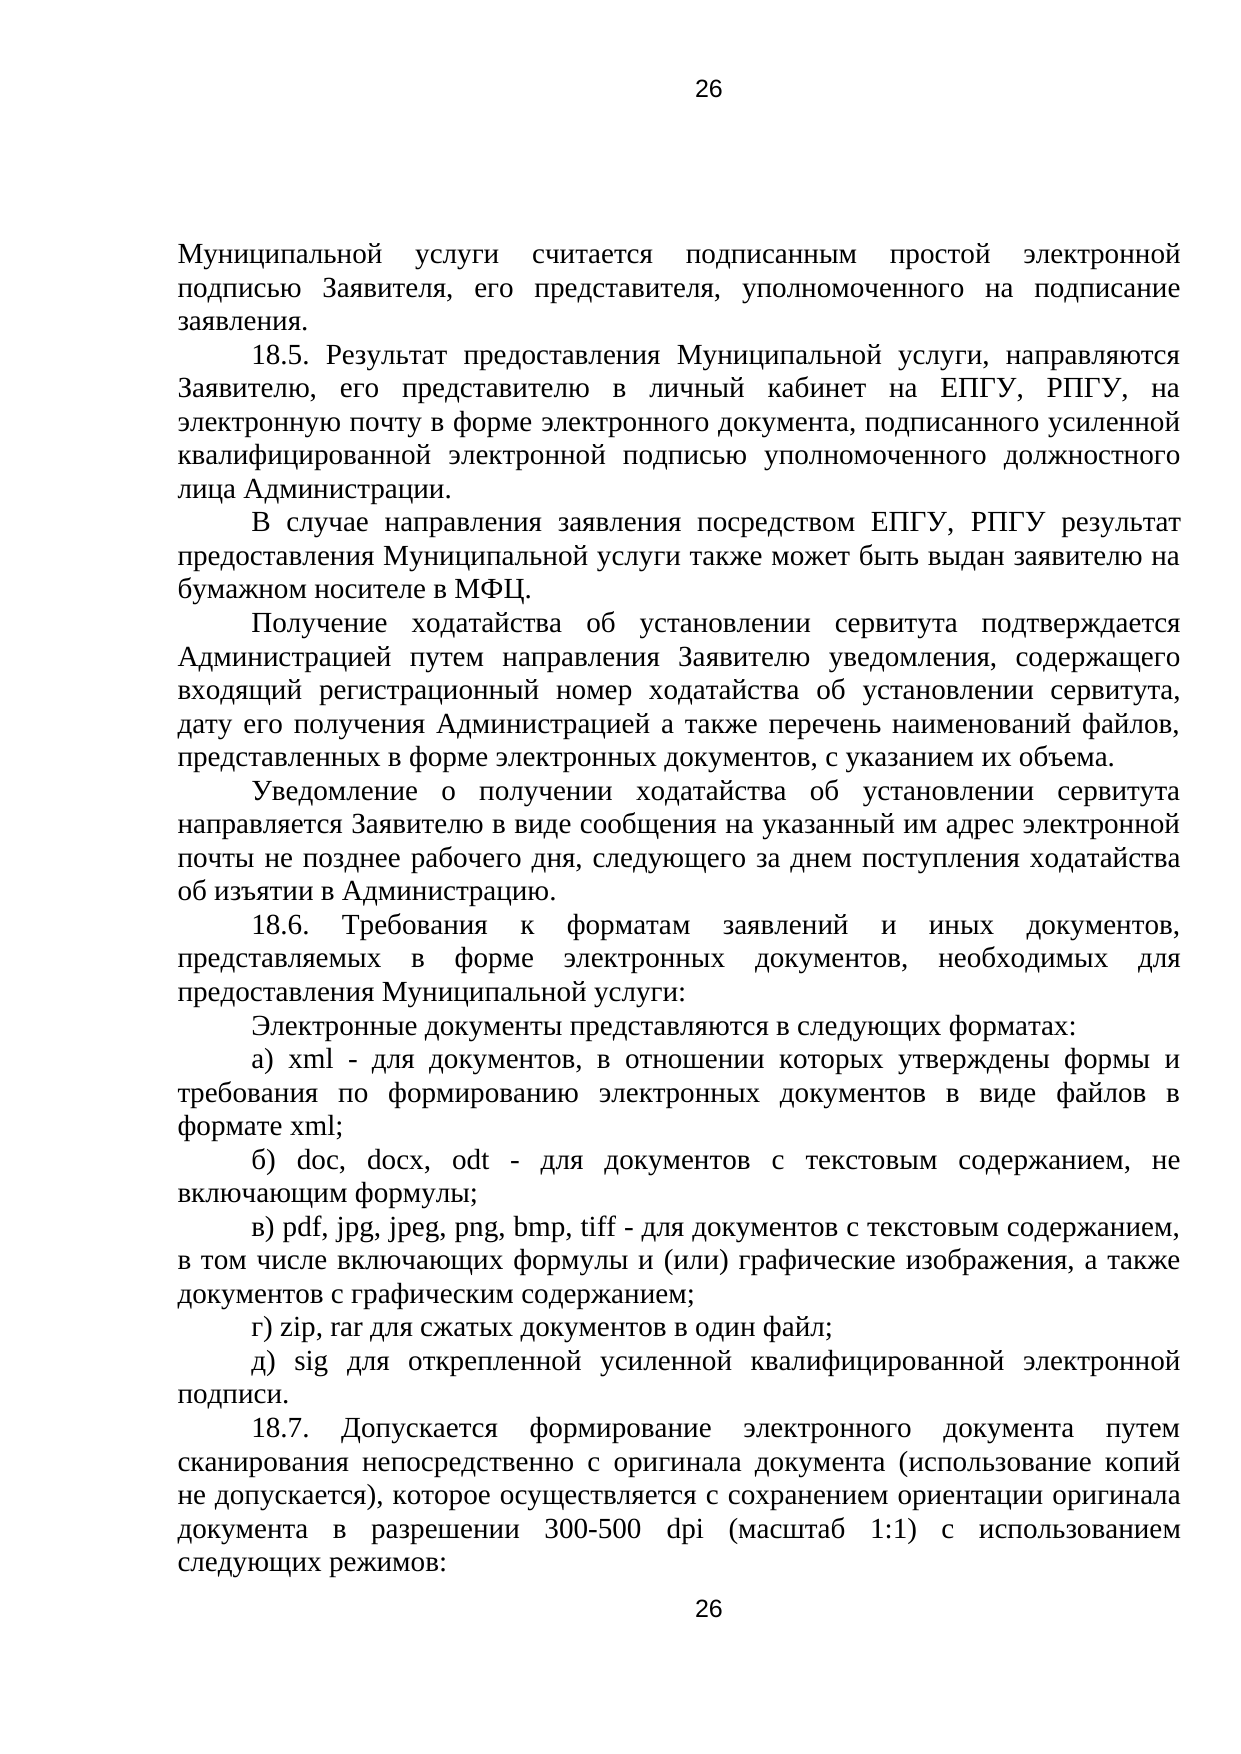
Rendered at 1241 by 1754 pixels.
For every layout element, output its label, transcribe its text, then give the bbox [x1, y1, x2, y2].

text г) zip, rar для сжатых документов в один файл; [177, 1309, 1181, 1343]
text 18.6. Требования к форматам заявлений и иных документов, представляемых в форме электронных документов, необходимых для предоставления Муниципальной услуги: [177, 907, 1181, 1008]
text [177, 236, 1181, 337]
text в) pdf, jpg, jpeg, png, bmp, tiff - для документов с текстовым содержанием, в том числе включающих формулы и (или) графические изображения, а также документов с графическим содержанием; [177, 1209, 1181, 1309]
text Уведомление о получении ходатайства об установлении сервитута направляется Заявителю в виде сообщения на указанный им адрес электронной почты не позднее рабочего дня, следующего за днем поступления ходатайства об изъятии в Администрацию. [177, 773, 1181, 907]
text б) doc, docx, odt - для документов с текстовым содержанием, не включающим формулы; [177, 1142, 1181, 1209]
text 18.5. Результат предоставления Муниципальной услуги, направляются Заявителю, его представителю в личный кабинет на ЕПГУ, РПГУ, на электронную почту в форме электронного документа, подписанного усиленной квалифицированной электронной подписью уполномоченного должностного лица Администрации. [177, 337, 1181, 504]
text 18.7. Допускается формирование электронного документа путем сканирования непосредственно с оригинала документа (использование копий не допускается), которое осуществляется с сохранением ориентации оригинала документа в разрешении 300-500 dpi (масштаб 1:1) с использованием следующих режимов: [177, 1410, 1181, 1578]
text Получение ходатайства об установлении сервитута подтверждается Администрацией путем направления Заявителю уведомления, содержащего входящий регистрационный номер ходатайства об установлении сервитута, дату его получения Администрацией а также перечень наименований файлов, представленных в форме электронных документов, с указанием их объема. [177, 605, 1181, 773]
text Электронные документы представляются в следующих форматах: [177, 1008, 1181, 1041]
text а) xml - для документов, в отношении которых утверждены формы и требования по формированию электронных документов в виде файлов в формате xml; [177, 1041, 1181, 1142]
text В случае направления заявления посредством ЕПГУ, РПГУ результат предоставления Муниципальной услуги также может быть выдан заявителю на бумажном носителе в МФЦ. [177, 504, 1181, 605]
text д) sig для открепленной усиленной квалифицированной электронной подписи. [177, 1343, 1181, 1410]
